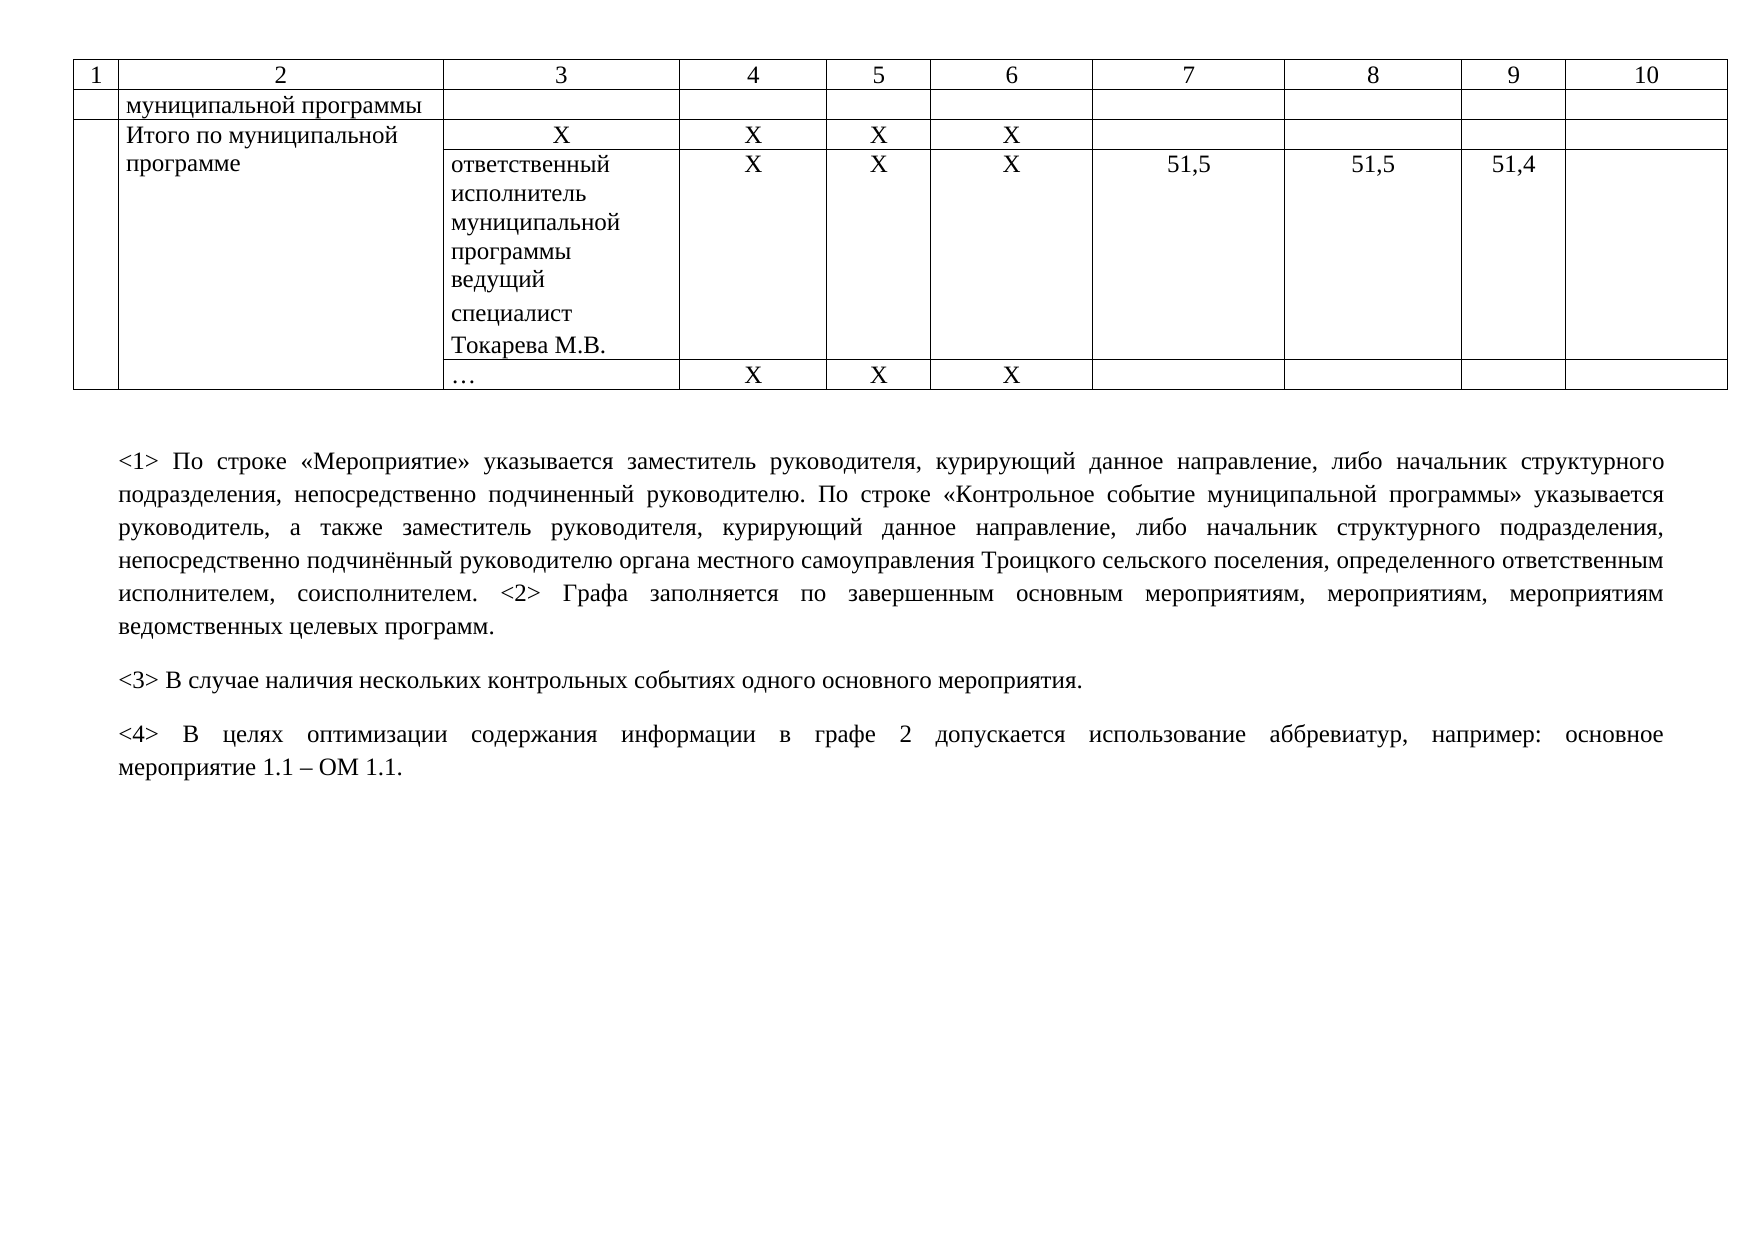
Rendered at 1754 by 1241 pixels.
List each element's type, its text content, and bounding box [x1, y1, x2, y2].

table_cell [1285, 120, 1461, 148]
table_cell - [1462, 90, 1565, 119]
table_cell [1093, 120, 1284, 148]
table_cell X [680, 360, 826, 389]
table_header 9 [1462, 60, 1565, 89]
table_cell [931, 90, 1092, 119]
table_cell X [680, 120, 826, 148]
table_cell [1462, 120, 1565, 148]
table_cell [827, 90, 930, 119]
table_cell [119, 90, 443, 119]
table_cell [1462, 360, 1565, 389]
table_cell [680, 90, 826, 119]
table_cell X [444, 120, 679, 148]
table_cell [1566, 120, 1727, 148]
table_cell - [1566, 90, 1727, 119]
table_header 5 [827, 60, 930, 89]
table_cell - [1093, 90, 1284, 119]
table_cell X [931, 360, 1092, 389]
table_cell - [1285, 90, 1461, 119]
table_cell ответственный исполнитель муниципальной программы ведущий специалист Токарева М.В. [444, 150, 679, 359]
table_cell [1285, 360, 1461, 389]
table_header 2 [119, 60, 443, 89]
table_cell X [931, 120, 1092, 148]
table_header 3 [444, 60, 679, 89]
table_cell [1093, 360, 1284, 389]
table_cell X [931, 150, 1092, 359]
table_cell … [444, 360, 679, 389]
table_cell X [827, 150, 930, 359]
table_cell Итого по муниципальной программе [119, 120, 443, 389]
table_cell X [680, 150, 826, 359]
table_header 1 [74, 60, 118, 89]
table_header 8 [1285, 60, 1461, 89]
table_header 7 [1093, 60, 1284, 89]
table_cell 51,4 [1462, 150, 1565, 359]
text <4> В целях оптимизации содержания информации в графе 2 допускается использование аббревиатур, например: основное мероприятие 1.1 – ОМ 1.1. [118, 719, 1665, 781]
table_header 10 [1566, 60, 1727, 89]
table_header 6 [931, 60, 1092, 89]
table_cell [1566, 360, 1727, 389]
table_header 4 [680, 60, 826, 89]
table_cell X [827, 360, 930, 389]
table_cell [74, 90, 118, 119]
text <1> По строке «Мероприятие» указывается заместитель руководителя, курирующий данное направление, либо начальник структурного подразделения, непосредственно подчиненный руководителю. По строке «Контрольное событие муниципальной программы» указывается руководитель, а также заместитель руководителя, курирующий данное направление, либо начальник структурного подразделения, непосредственно подчинённый руководителю органа местного самоуправления Троицкого сельского поселения, определенного ответственным исполнителем, соисполнителем. <2> Графа заполняется по завершенным основным мероприятиям, мероприятиям, мероприятиям ведомственных целевых программ. [118, 446, 1665, 640]
table_cell 51,5 [1285, 150, 1461, 359]
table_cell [444, 90, 679, 119]
table_cell [74, 120, 118, 389]
table_cell X [827, 120, 930, 148]
table_cell 51,5 [1093, 150, 1284, 359]
text <3> В случае наличия нескольких контрольных событиях одного основного мероприятия. [118, 665, 1665, 694]
table_cell [1566, 150, 1727, 359]
